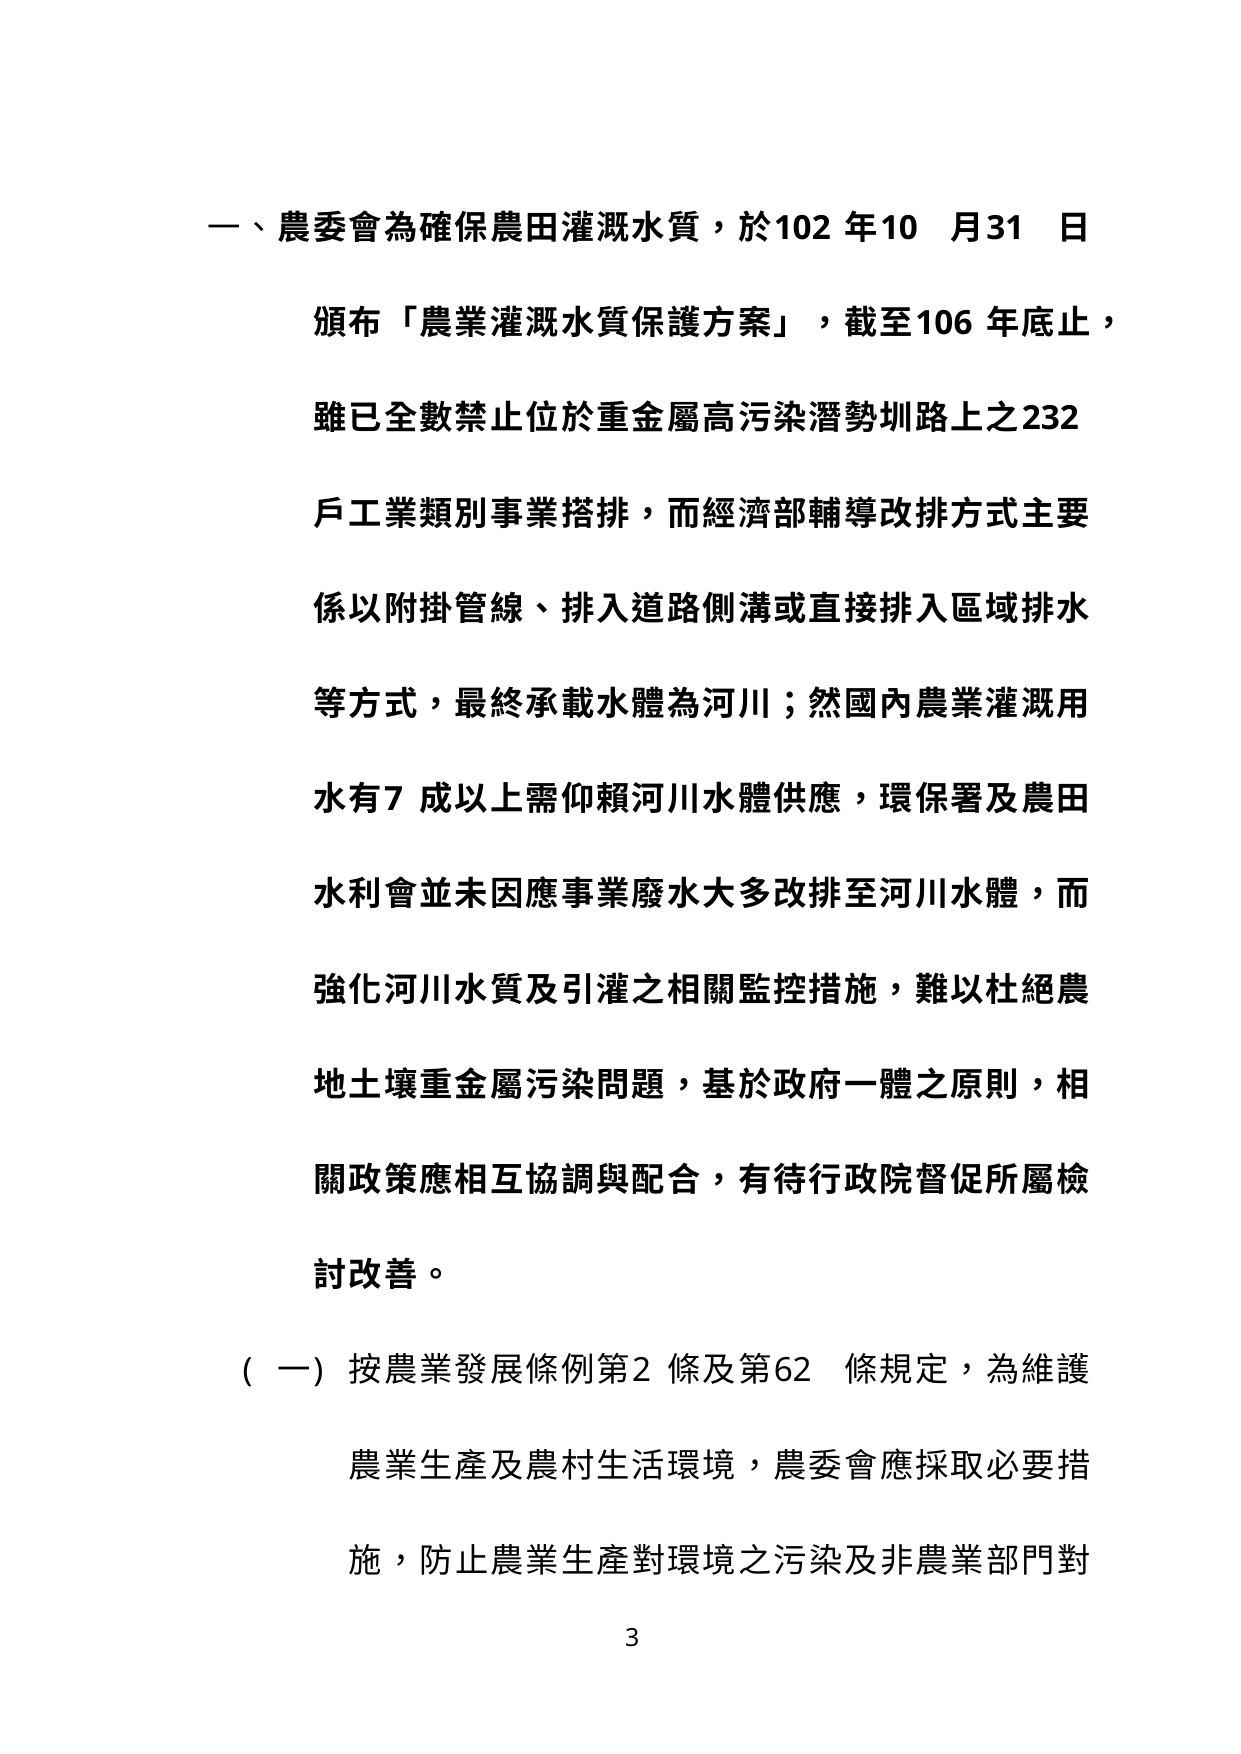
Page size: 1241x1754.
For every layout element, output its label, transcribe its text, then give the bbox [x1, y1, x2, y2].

subtitle 農委會為確保農田灌溉水質，於102年10月31日頒布「農業灌溉水質保護方案」，截至106年底止，雖已全數禁止位於重金屬高污染潛勢圳路上之232戶工業類別事業搭排，而經濟部輔導改排方式主要係以附掛管線、排入道路側溝或直接排入區域排水等方式，最終承載水體為河川；然國內農業灌溉用水有7成以上需仰賴河川水體供應，環保署及農田水利會並未因應事業廢水大多改排至河川水體，而強化河川水質及引灌之相關監控措施，難以杜絕農地土壤重金屬污染問題，基於政府一體之原則，相關政策應相互協調與配合，有待行政院督促所屬檢討改善。 [207, 177, 1092, 1320]
